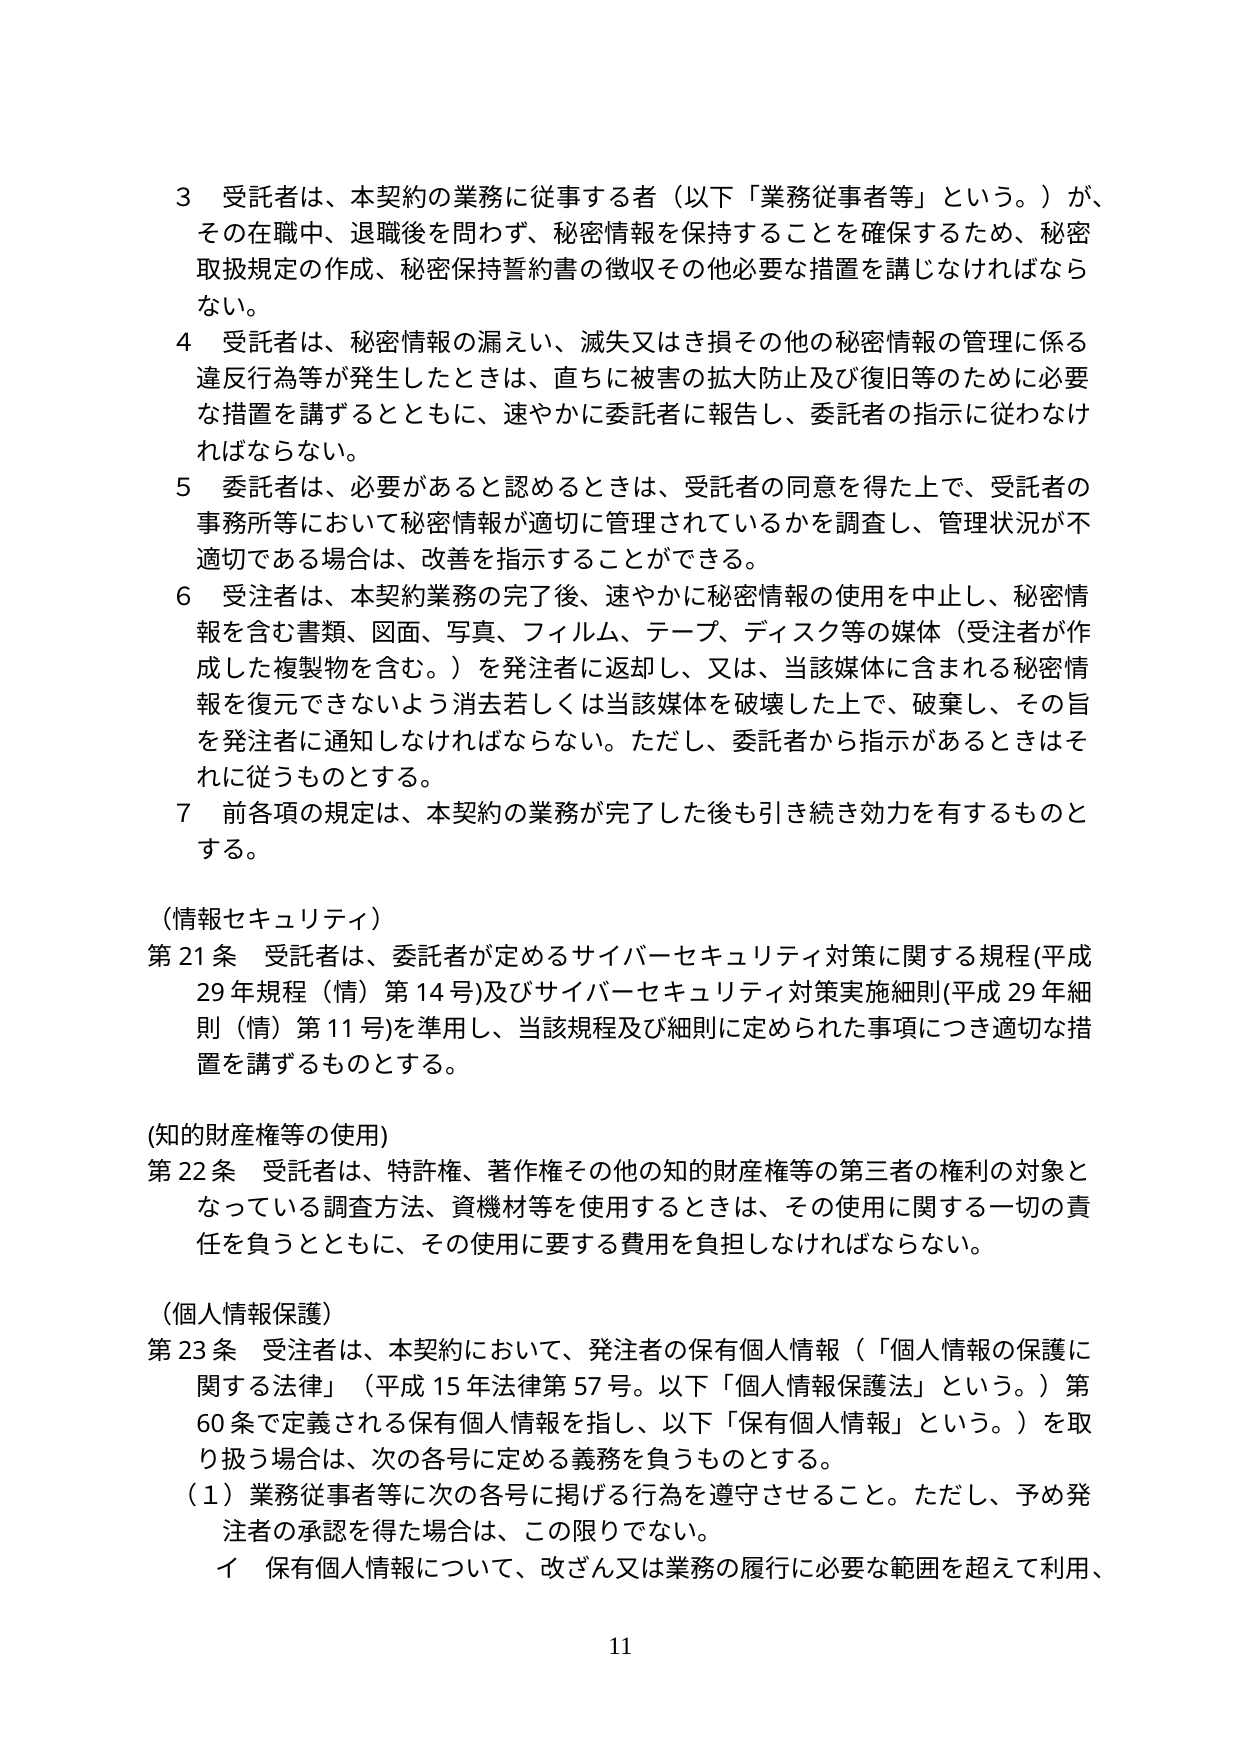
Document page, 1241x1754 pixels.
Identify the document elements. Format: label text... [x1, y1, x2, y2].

text （１）業務従事者等に次の各号に掲げる行為を遵守させること。ただし、予め発注者の承認を得た場合は、この限りでない。 [173, 1476, 1092, 1548]
text （情報セキュリティ） [148, 900, 1092, 936]
text 第21条 受託者は、委託者が定めるサイバーセキュリティ対策に関する規程(平成 29年規程（情）第14号)及びサイバーセキュリティ対策実施細則(平成29年細 則（情）第11号)を準用し、当該規程及び細則に定められた事項につき適切な措置を講ずるものとする。 [148, 936, 1092, 1081]
text ３ 受託者は、本契約の業務に従事する者（以下「業務従事者等」という。）が、その在職中、退職後を問わず、秘密情報を保持することを確保するため、秘密取扱規定の作成、秘密保持誓約書の徴収その他必要な措置を講じなければならない。 [171, 177, 1092, 322]
text （個人情報保護） [148, 1294, 1092, 1331]
text ４ 受託者は、秘密情報の漏えい、滅失又はき損その他の秘密情報の管理に係る違反行為等が発生したときは、直ちに被害の拡大防止及び復旧等のために必要な措置を講ずるとともに、速やかに委託者に報告し、委託者の指示に従わなければならない。 [171, 322, 1092, 467]
text ７ 前各項の規定は、本契約の業務が完了した後も引き続き効力を有するものとする。 [171, 793, 1092, 866]
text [215, 1548, 1092, 1584]
text 第22条 受託者は、特許権、著作権その他の知的財産権等の第三者の権利の対象となっている調査方法、資機材等を使用するときは、その使用に関する一切の責任を負うとともに、その使用に要する費用を負担しなければならない。 [148, 1152, 1092, 1260]
text ５ 委託者は、必要があると認めるときは、受託者の同意を得た上で、受託者の事務所等において秘密情報が適切に管理されているかを調査し、管理状況が不適切である場合は、改善を指示することができる。 [171, 467, 1092, 576]
text (知的財産権等の使用) [148, 1115, 1092, 1152]
text 第23条 受注者は、本契約において、発注者の保有個人情報（「個人情報の保護に関する法律」（平成15年法律第57号。以下「個人情報保護法」という。）第60条で定義される保有個人情報を指し、以下「保有個人情報」という。）を取り扱う場合は、次の各号に定める義務を負うものとする。 [148, 1331, 1092, 1476]
text ６ 受注者は、本契約業務の完了後、速やかに秘密情報の使用を中止し、秘密情報を含む書類、図面、写真、フィルム、テープ、ディスク等の媒体（受注者が作成した複製物を含む。）を発注者に返却し、又は、当該媒体に含まれる秘密情報を復元できないよう消去若しくは当該媒体を破壊した上で、破棄し、その旨を発注者に通知しなければならない。ただし、委託者から指示があるときはそれに従うものとする。 [171, 576, 1092, 793]
